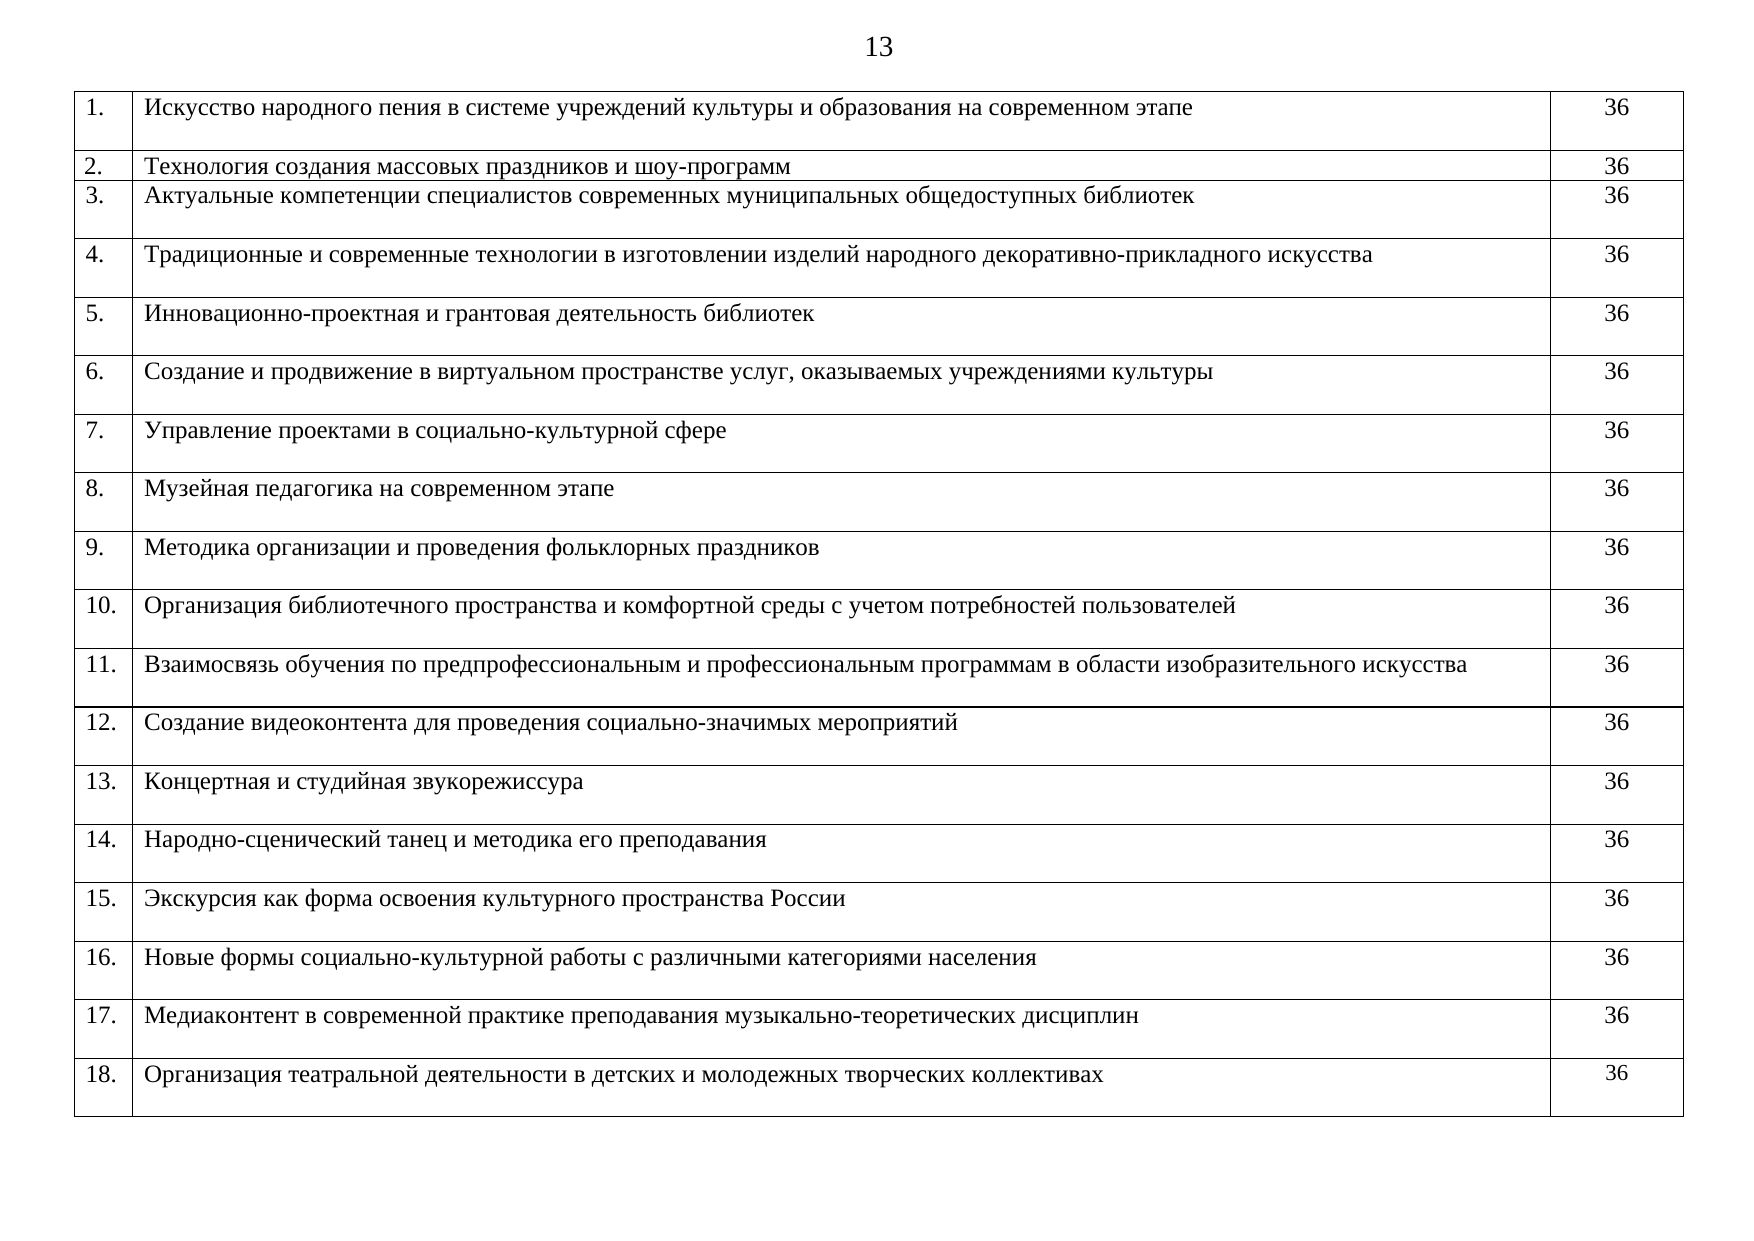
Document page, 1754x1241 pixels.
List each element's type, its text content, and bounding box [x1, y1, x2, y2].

table_cell 36 [1551, 298, 1683, 355]
table_cell [75, 532, 132, 589]
table_cell Организация театральной деятельности в детских и молодежных творческих коллективах [133, 1059, 1550, 1116]
table_cell Актуальные компетенции специалистов современных муниципальных общедоступных библиотек [133, 181, 1550, 238]
table_cell Технология создания массовых праздников и шоу-программ [133, 151, 1550, 179]
table_cell Концертная и студийная звукорежиссура [133, 766, 1550, 823]
table_cell 36 [1551, 92, 1683, 150]
table_cell [75, 708, 132, 765]
table_cell [75, 181, 132, 238]
table_cell 36 [1551, 356, 1683, 414]
table_cell [75, 649, 132, 706]
table_cell Народно-сценический танец и методика его преподавания [133, 825, 1550, 882]
table_cell [75, 590, 132, 648]
table_cell 36 [1551, 883, 1683, 941]
table_cell [75, 92, 132, 150]
table_cell Музейная педагогика на современном этапе [133, 473, 1550, 531]
table_cell [75, 1059, 132, 1116]
table_cell [75, 825, 132, 882]
table_cell Создание и продвижение в виртуальном пространстве услуг, оказываемых учреждениями культуры [133, 356, 1550, 414]
table_cell [75, 239, 132, 297]
table_cell 36 [1551, 708, 1683, 765]
table_cell Управление проектами в социально-культурной сфере [133, 415, 1550, 472]
table_cell [75, 883, 132, 941]
table_cell 36 [1551, 649, 1683, 706]
table_cell [75, 473, 132, 531]
table_cell Создание видеоконтента для проведения социально-значимых мероприятий [133, 708, 1550, 765]
table_cell 36 [1551, 415, 1683, 472]
table_cell 36 [1551, 942, 1683, 999]
table_cell [75, 356, 132, 414]
table_cell 36 [1551, 473, 1683, 531]
table_cell 36 [1551, 766, 1683, 823]
table_cell [75, 415, 132, 472]
table_cell 36 [1551, 239, 1683, 297]
table_cell [75, 298, 132, 355]
table_cell 36 [1551, 532, 1683, 589]
table_cell Организация библиотечного пространства и комфортной среды с учетом потребностей пользователей [133, 590, 1550, 648]
table_cell Традиционные и современные технологии в изготовлении изделий народного декоративно-прикладного искусства [133, 239, 1550, 297]
table_cell 36 [1551, 1059, 1683, 1116]
table_cell [75, 151, 132, 179]
table_cell 36 [1551, 825, 1683, 882]
table_cell 36 [1551, 1000, 1683, 1058]
table_cell Медиаконтент в современной практике преподавания музыкально-теоретических дисциплин [133, 1000, 1550, 1058]
table_cell Методика организации и проведения фольклорных праздников [133, 532, 1550, 589]
table_cell [75, 942, 132, 999]
table_cell [75, 766, 132, 823]
table_cell 36 [1551, 590, 1683, 648]
table_cell Инновационно-проектная и грантовая деятельность библиотек [133, 298, 1550, 355]
table_cell 36 [1551, 151, 1683, 179]
table_cell [75, 1000, 132, 1058]
table_cell Экскурсия как форма освоения культурного пространства России [133, 883, 1550, 941]
table_cell Новые формы социально-культурной работы с различными категориями населения [133, 942, 1550, 999]
table_cell 36 [1551, 181, 1683, 238]
table_cell Искусство народного пения в системе учреждений культуры и образования на современном этапе [133, 92, 1550, 150]
table_cell Взаимосвязь обучения по предпрофессиональным и профессиональным программам в области изобразительного искусства [133, 649, 1550, 706]
